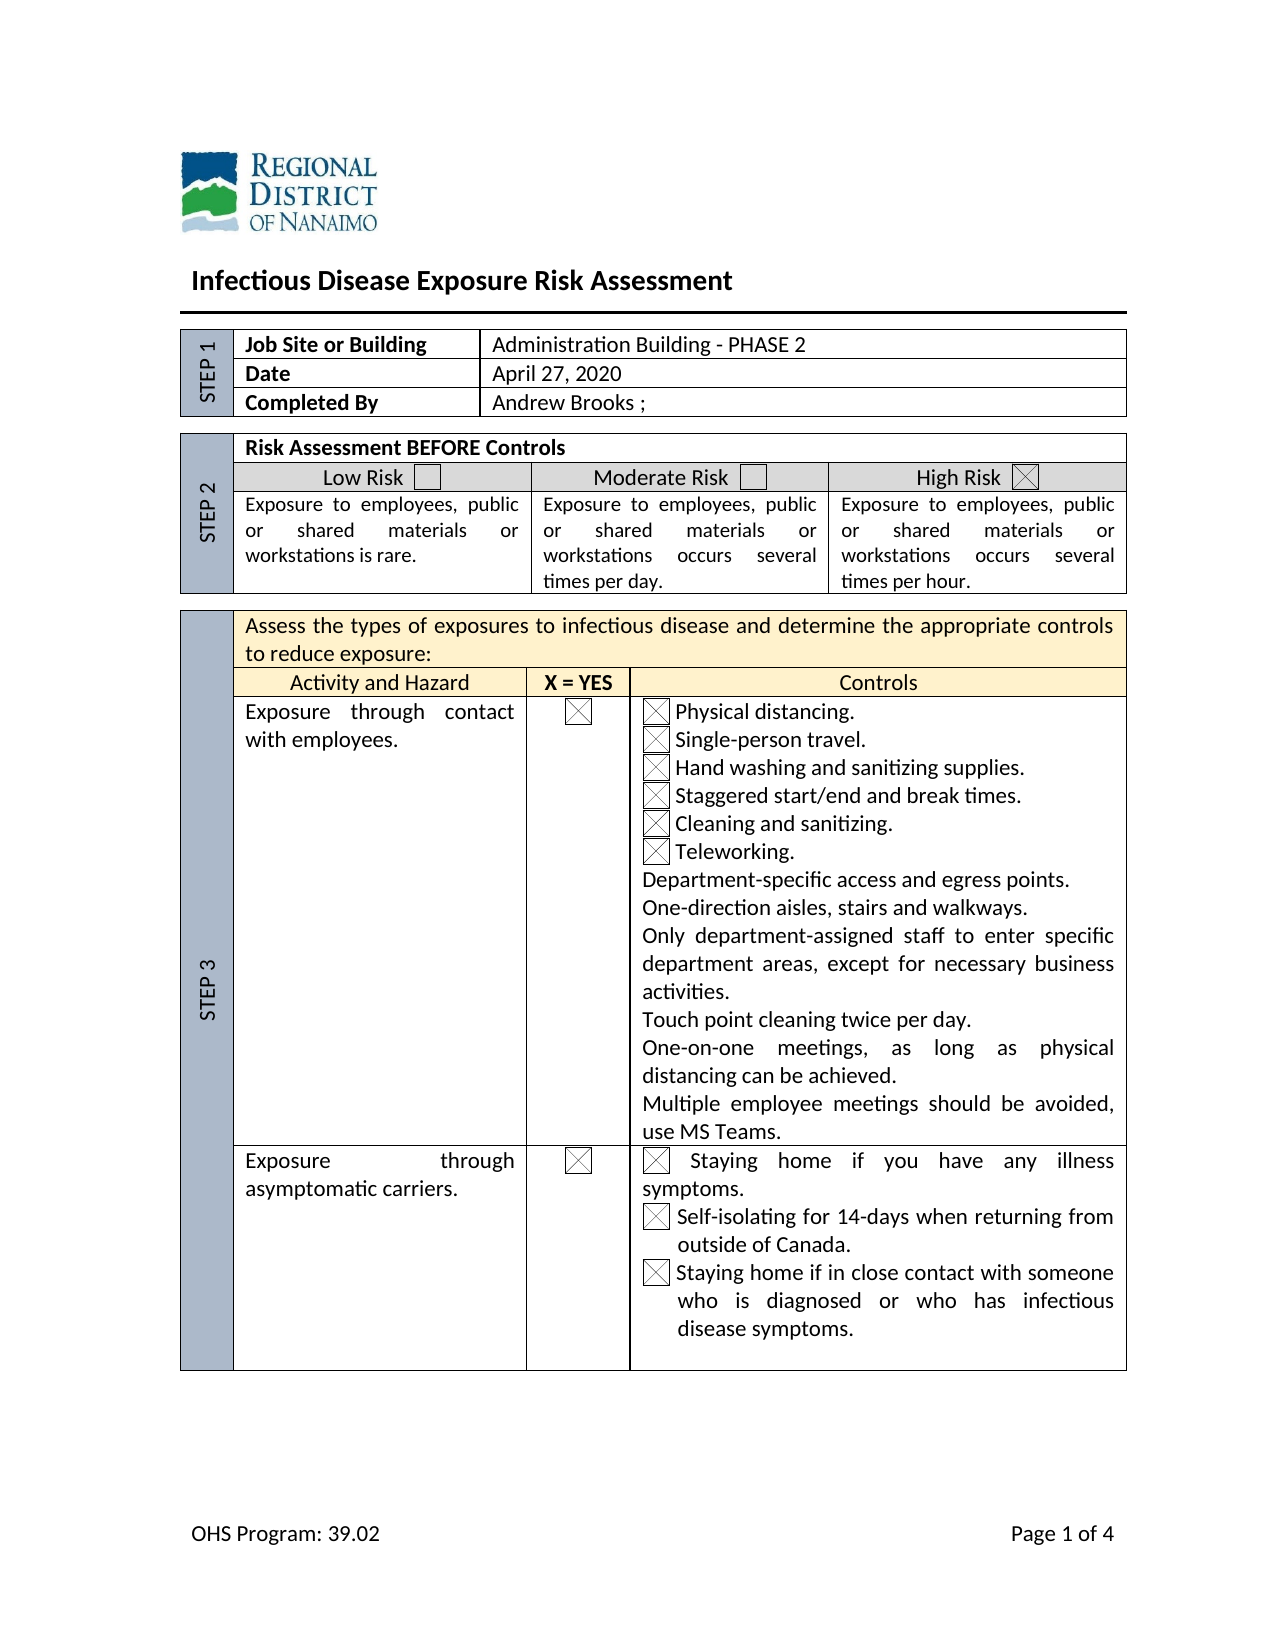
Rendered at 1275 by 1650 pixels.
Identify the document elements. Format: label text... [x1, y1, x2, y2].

table_cell Controls [631, 668, 1126, 696]
table_cell Exposure to employees, public or shared materials or workstations occurs several times per day. [532, 492, 828, 593]
table_cell [527, 697, 629, 1145]
table_header Risk Assessment BEFORE Controls [234, 434, 1126, 462]
table_cell April 27, 2020 [481, 359, 1126, 387]
table_cell Physical distancing. Single-person travel. Hand washing and sanitizing supplies. Staggered start/end and break times. Cleaning and sanitizing. Teleworking. Department-specific access and egress points. One-direction aisles, stairs and walkways. Only department-assigned staff to enter specific department areas, except for necessary business activities. Touch point cleaning twice per day. One-on-one meetings, as long as physical distancing can be achieved. Multiple employee meetings should be avoided, use MS Teams. [631, 697, 1126, 1145]
table_cell Andrew Brooks ; [481, 388, 1126, 416]
table_header STEP 2 [181, 434, 233, 593]
table_header Assess the types of exposures to infectious disease and determine the appropriate controls to reduce exposure: [234, 611, 1126, 667]
table_header Job Site or Building [234, 330, 479, 358]
table_cell Exposure to employees, public or shared materials or workstations is rare. [234, 492, 531, 593]
table_cell Activity and Hazard [234, 668, 526, 696]
table_header Administration Building - PHASE 2 [481, 330, 1126, 358]
table_cell Exposure through asymptomatic carriers. [234, 1146, 526, 1370]
table_cell Exposure through contact with employees. [234, 697, 526, 1145]
table_header Infectious Disease Exposure Risk Assessment [180, 263, 1127, 311]
table_cell Staying home if you have any illness symptoms. Self-isolating for 14-days when returning from outside of Canada. Staying home if in close contact with someone who is diagnosed or who has infectious disease symptoms. [631, 1146, 1126, 1370]
table_cell Exposure to employees, public or shared materials or workstations occurs several times per hour. [829, 492, 1126, 593]
table_cell X = YES [527, 668, 629, 696]
picture [180, 150, 379, 235]
table_cell Moderate Risk [532, 463, 828, 491]
table_cell Low Risk [234, 463, 531, 491]
table_cell Date [234, 359, 479, 387]
table_header STEP 1 [181, 330, 233, 416]
table_cell Completed By [234, 388, 479, 416]
table_header STEP 3 [181, 611, 233, 1370]
table_cell High Risk [829, 463, 1126, 491]
table_cell [527, 1146, 629, 1370]
